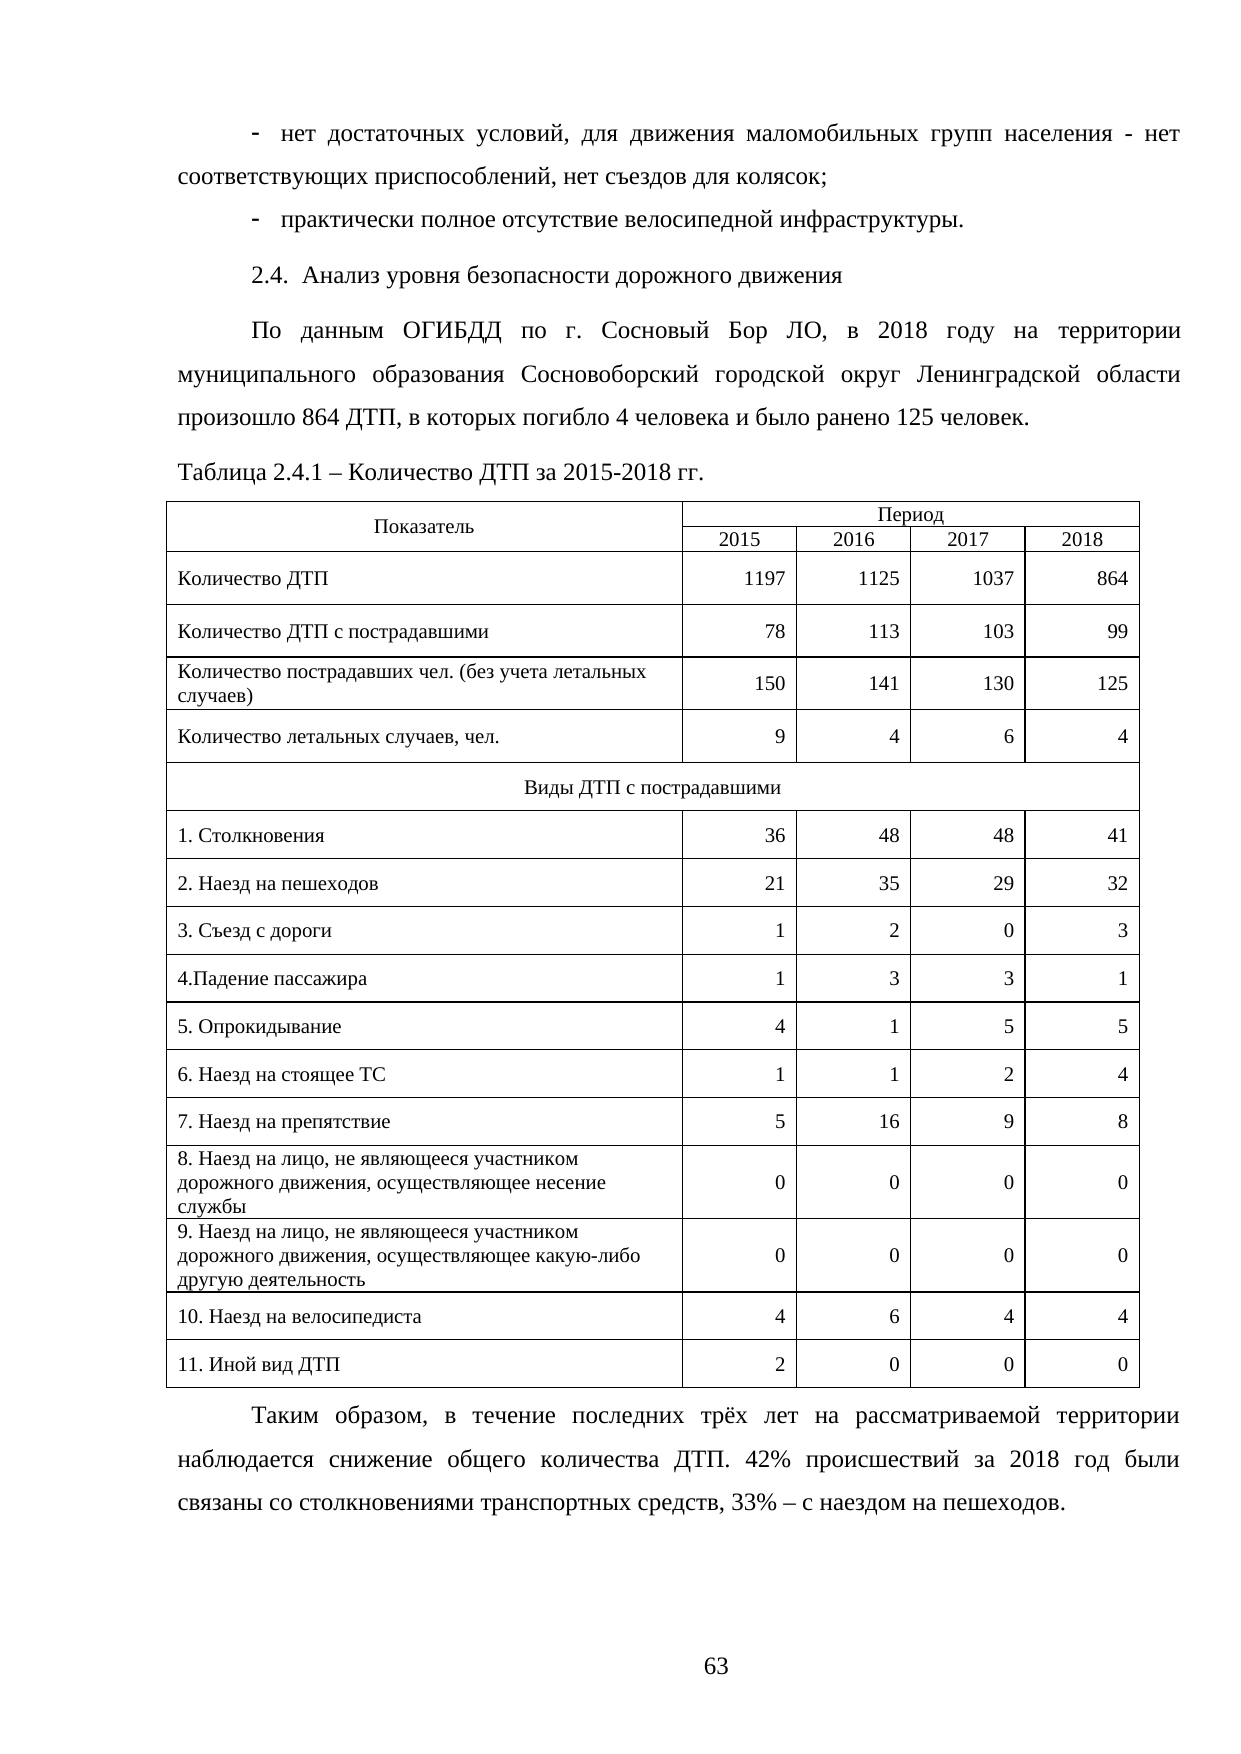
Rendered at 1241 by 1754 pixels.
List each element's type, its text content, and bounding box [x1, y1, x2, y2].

table_cell 99 [1026, 605, 1139, 656]
table_cell 0 [797, 1340, 910, 1387]
table_cell 125 [1026, 658, 1139, 709]
table_cell 6 [797, 1293, 910, 1339]
table_cell 4 [683, 1003, 796, 1049]
table_cell 1 [797, 1003, 910, 1049]
table_cell 3 [911, 955, 1024, 1001]
table_cell 3 [1026, 907, 1139, 954]
text Таблица 2.4.1 – Количество ДТП за 2015-2018 гг. [177, 457, 1181, 486]
table_cell 1 [683, 907, 796, 954]
table_cell 6. Наезд на стоящее ТС [167, 1050, 682, 1097]
table_cell 0 [797, 1219, 910, 1291]
table_cell 1 [797, 1050, 910, 1097]
table_cell 21 [683, 859, 796, 906]
table_cell 0 [1026, 1146, 1139, 1218]
table_cell 35 [797, 859, 910, 906]
table_cell 4 [683, 1293, 796, 1339]
table_cell Количество пострадавших чел. (без учета летальных случаев) [167, 658, 682, 709]
table_cell 2. Наезд на пешеходов [167, 859, 682, 906]
table_cell 1 [683, 1050, 796, 1097]
table_cell 0 [1026, 1340, 1139, 1387]
table_cell 0 [911, 1146, 1024, 1218]
table_cell 150 [683, 658, 796, 709]
table_cell 41 [1026, 811, 1139, 858]
table_cell 0 [911, 1219, 1024, 1291]
table_cell 4.Падение пассажира [167, 955, 682, 1001]
table_cell 103 [911, 605, 1024, 656]
table_cell Виды ДТП с пострадавшими [167, 763, 1139, 810]
table_cell 6 [911, 710, 1024, 762]
table_cell 48 [911, 811, 1024, 858]
table_cell 16 [797, 1098, 910, 1145]
table_cell 48 [797, 811, 910, 858]
table_cell 1197 [683, 552, 796, 604]
table_cell 4 [911, 1293, 1024, 1339]
table_cell 9 [911, 1098, 1024, 1145]
table_cell 1 [1026, 955, 1139, 1001]
table_cell 4 [797, 710, 910, 762]
table_cell 0 [683, 1219, 796, 1291]
table_cell Количество ДТП с пострадавшими [167, 605, 682, 656]
table_cell 4 [1026, 1293, 1139, 1339]
table_cell 130 [911, 658, 1024, 709]
table_cell 2018 [1026, 527, 1139, 551]
table_cell 2 [683, 1340, 796, 1387]
table_cell 141 [797, 658, 910, 709]
table_cell 2015 [683, 527, 796, 551]
table_cell 0 [911, 1340, 1024, 1387]
table_cell 7. Наезд на препятствие [167, 1098, 682, 1145]
table_cell 32 [1026, 859, 1139, 906]
table_cell 1125 [797, 552, 910, 604]
table_cell 10. Наезд на велосипедиста [167, 1293, 682, 1339]
table_cell 9 [683, 710, 796, 762]
table_cell 0 [911, 907, 1024, 954]
table_cell 3. Съезд с дороги [167, 907, 682, 954]
table_cell 8. Наезд на лицо, не являющееся участником дорожного движения, осуществляющее несение службы [167, 1146, 682, 1218]
table_cell 1. Столкновения [167, 811, 682, 858]
table_cell 5 [1026, 1003, 1139, 1049]
table_cell 113 [797, 605, 910, 656]
list нет достаточных условий, для движения маломобильных групп населения - нет соответствующих приспособлений, нет съездов для колясок; [177, 118, 1181, 190]
table_cell 2 [911, 1050, 1024, 1097]
table_cell 2016 [797, 527, 910, 551]
table_cell 2 [797, 907, 910, 954]
text Таким образом, в течение последних трёх лет на рассматриваемой территории наблюдается снижение общего количества ДТП. 42% происшествий за 2018 год были связаны со столкновениями транспортных средств, 33% – с наездом на пешеходов. [177, 1401, 1181, 1516]
table_cell 78 [683, 605, 796, 656]
table_cell 0 [683, 1146, 796, 1218]
table_cell 1037 [911, 552, 1024, 604]
table_cell 5 [911, 1003, 1024, 1049]
table_cell 5. Опрокидывание [167, 1003, 682, 1049]
table_cell 0 [1026, 1219, 1139, 1291]
table_header Период [683, 502, 1139, 526]
table_cell 29 [911, 859, 1024, 906]
table_cell 11. Иной вид ДТП [167, 1340, 682, 1387]
table_cell 3 [797, 955, 910, 1001]
table_cell 1 [683, 955, 796, 1001]
table_cell 4 [1026, 1050, 1139, 1097]
table_cell 4 [1026, 710, 1139, 762]
table_cell 864 [1026, 552, 1139, 604]
table_cell 0 [797, 1146, 910, 1218]
table_cell 5 [683, 1098, 796, 1145]
list практически полное отсутствие велосипедной инфраструктуры. [177, 204, 1181, 233]
table_cell Количество летальных случаев, чел. [167, 710, 682, 762]
table_cell 36 [683, 811, 796, 858]
subtitle Анализ уровня безопасности дорожного движения [177, 260, 1181, 289]
text По данным ОГИБДД по г. Сосновый Бор ЛО, в 2018 году на территории муниципального образования Сосновоборский городской округ Ленинградской области произошло 864 ДТП, в которых погибло 4 человека и было ранено 125 человек. [177, 316, 1181, 431]
table_header Показатель [167, 502, 682, 551]
table_cell Количество ДТП [167, 552, 682, 604]
table_cell 8 [1026, 1098, 1139, 1145]
table_cell 9. Наезд на лицо, не являющееся участником дорожного движения, осуществляющее какую-либо другую деятельность [167, 1219, 682, 1291]
table_cell 2017 [911, 527, 1024, 551]
